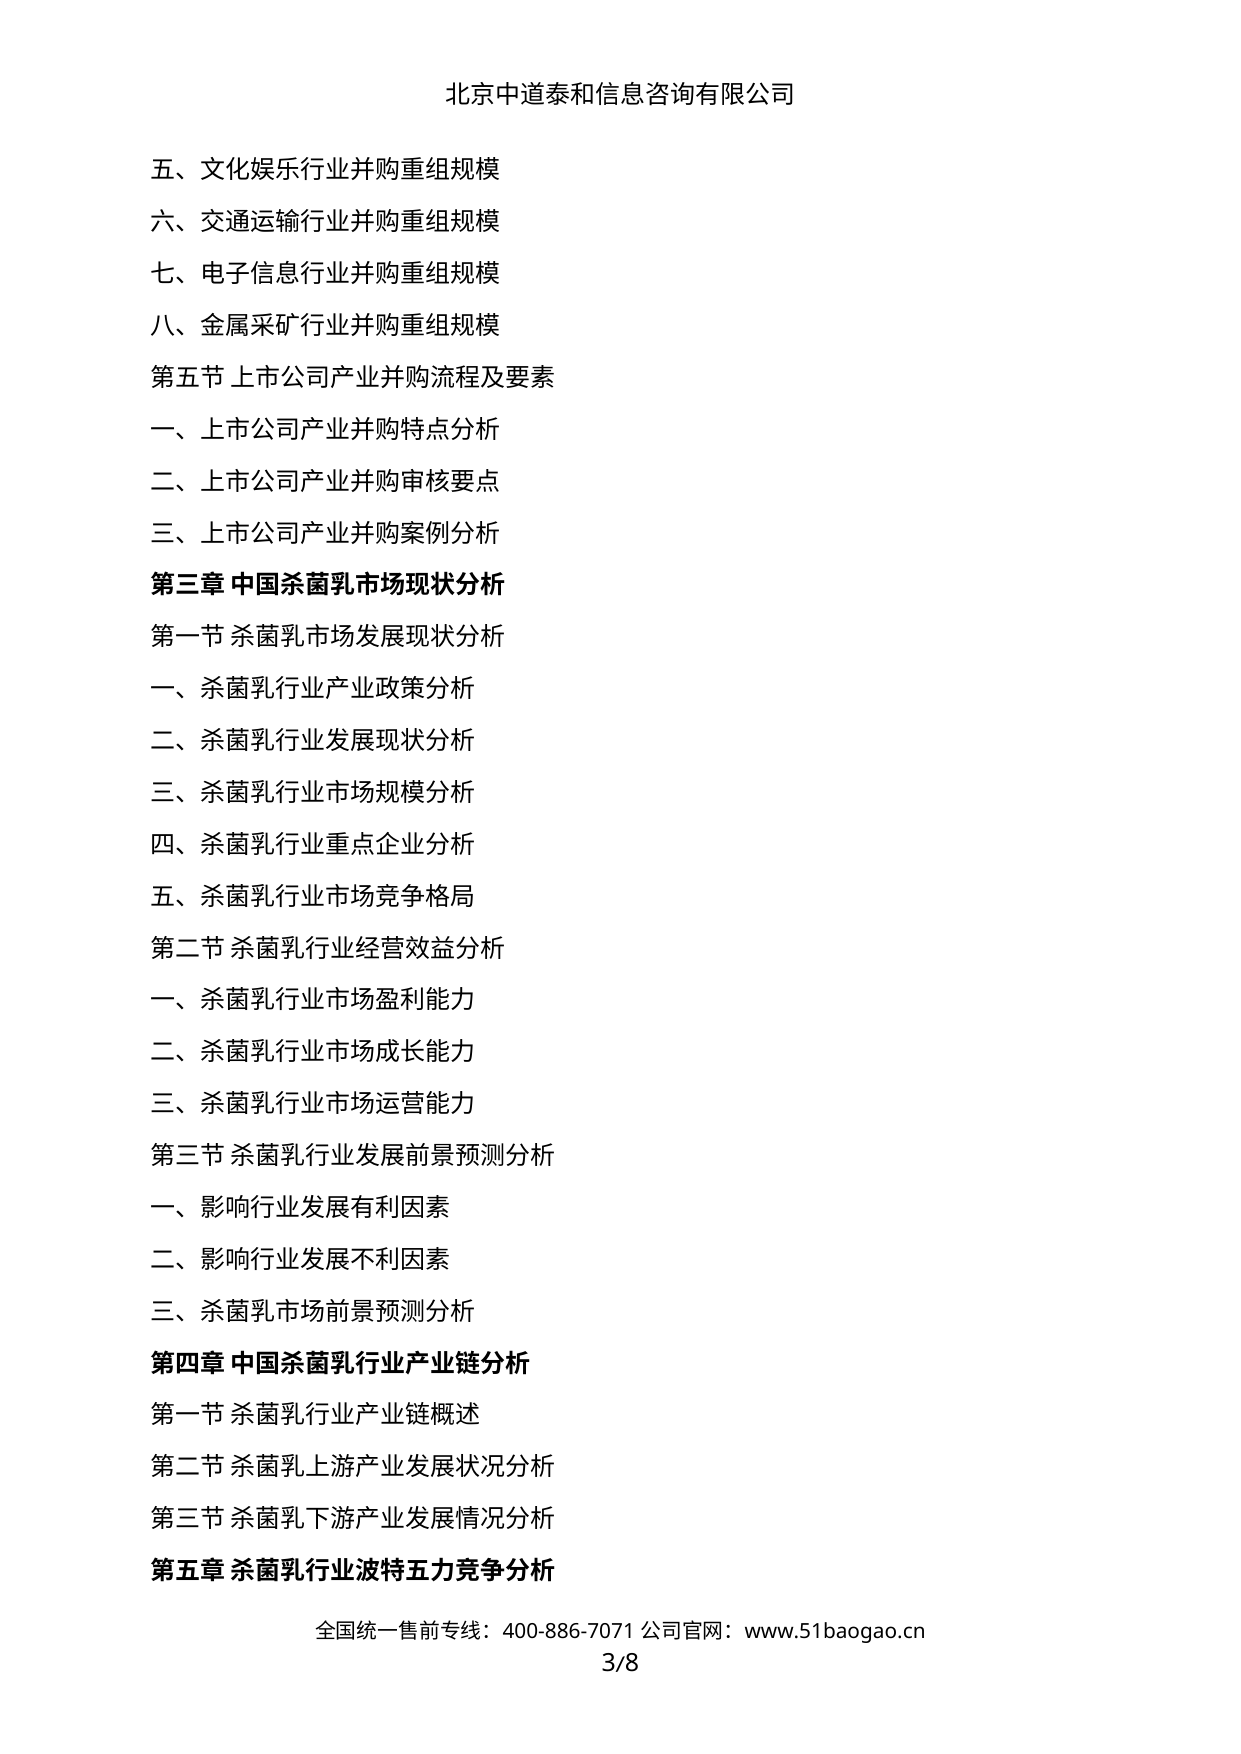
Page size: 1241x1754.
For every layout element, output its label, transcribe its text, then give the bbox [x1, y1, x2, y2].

text 二、上市公司产业并购审核要点 [150, 461, 1090, 497]
text 六、交通运输行业并购重组规模 [150, 202, 1090, 238]
text 一、上市公司产业并购特点分析 [150, 409, 1090, 446]
text 第一节 杀菌乳市场发展现状分析 [150, 617, 1090, 653]
text 八、金属采矿行业并购重组规模 [150, 306, 1090, 342]
text 第五节 上市公司产业并购流程及要素 [150, 357, 1090, 394]
text 一、杀菌乳行业产业政策分析 [150, 669, 1090, 705]
text 第五章 杀菌乳行业波特五力竞争分析 [150, 1551, 1090, 1587]
text 一、杀菌乳行业市场盈利能力 [150, 980, 1090, 1016]
text 五、杀菌乳行业市场竞争格局 [150, 876, 1090, 912]
text 三、杀菌乳行业市场规模分析 [150, 772, 1090, 809]
text 第二节 杀菌乳行业经营效益分析 [150, 928, 1090, 964]
text 三、上市公司产业并购案例分析 [150, 513, 1090, 549]
text 三、杀菌乳市场前景预测分析 [150, 1291, 1090, 1327]
text 二、影响行业发展不利因素 [150, 1239, 1090, 1276]
text 四、杀菌乳行业重点企业分析 [150, 824, 1090, 861]
text 第三节 杀菌乳下游产业发展情况分析 [150, 1499, 1090, 1535]
text 一、影响行业发展有利因素 [150, 1187, 1090, 1224]
text 三、杀菌乳行业市场运营能力 [150, 1084, 1090, 1120]
text 第三节 杀菌乳行业发展前景预测分析 [150, 1136, 1090, 1172]
text 第一节 杀菌乳行业产业链概述 [150, 1395, 1090, 1431]
text 五、文化娱乐行业并购重组规模 [150, 150, 1090, 186]
text 二、杀菌乳行业发展现状分析 [150, 721, 1090, 757]
text 第四章 中国杀菌乳行业产业链分析 [150, 1343, 1090, 1379]
text 七、电子信息行业并购重组规模 [150, 254, 1090, 290]
text 第二节 杀菌乳上游产业发展状况分析 [150, 1447, 1090, 1483]
text 第三章 中国杀菌乳市场现状分析 [150, 565, 1090, 601]
text 二、杀菌乳行业市场成长能力 [150, 1032, 1090, 1068]
